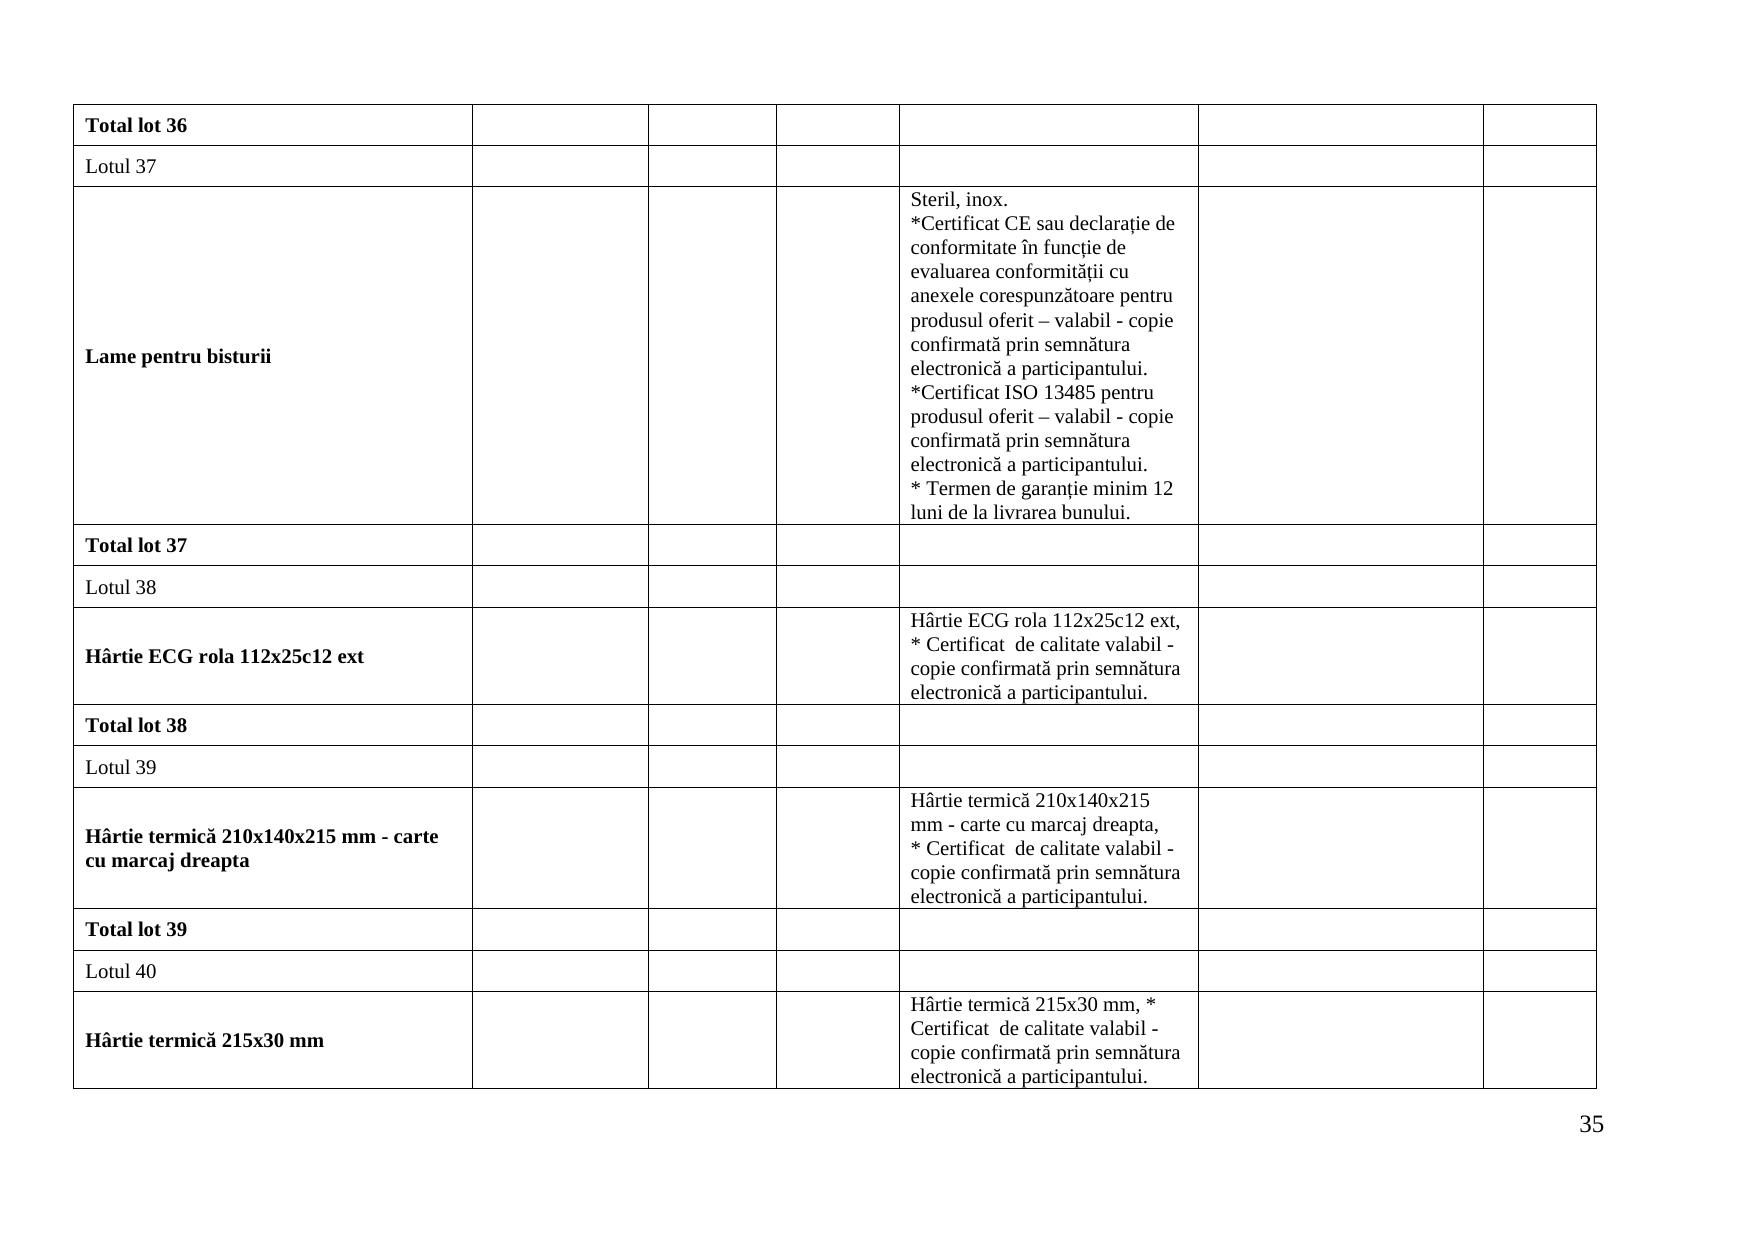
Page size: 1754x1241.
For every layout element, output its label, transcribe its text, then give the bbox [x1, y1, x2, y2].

table_cell [649, 608, 776, 704]
table_cell [649, 566, 776, 607]
table_cell [1484, 705, 1596, 745]
table_cell [1484, 788, 1596, 908]
table_cell [1199, 608, 1483, 704]
table_cell [1484, 909, 1596, 949]
table_cell [473, 608, 648, 704]
table_cell [1484, 105, 1596, 145]
table_cell [649, 705, 776, 745]
table_cell Total lot 38 [74, 705, 472, 745]
table_cell [777, 146, 899, 186]
table_cell Hârtie termică 210x140x215 mm - carte cu marcaj dreapta [74, 788, 472, 908]
table_cell Hârtie termică 210x140x215 mm - carte cu marcaj dreapta, * Certificat de calitate valabil - copie confirmată prin semnătura electronică a participantului. [900, 788, 1198, 908]
table_cell [900, 746, 1198, 787]
table_cell [900, 909, 1198, 949]
table_cell Total lot 39 [74, 909, 472, 949]
table_cell [1199, 187, 1483, 524]
table_cell Lame pentru bisturii [74, 187, 472, 524]
table_cell [473, 951, 648, 991]
table_cell [473, 909, 648, 949]
table_cell [1484, 146, 1596, 186]
table_cell [1484, 608, 1596, 704]
table_cell [900, 105, 1198, 145]
table_cell [777, 105, 899, 145]
table_cell [1199, 146, 1483, 186]
table_cell [1199, 788, 1483, 908]
table_cell [649, 909, 776, 949]
table_cell [777, 746, 899, 787]
table_cell [777, 992, 899, 1088]
table_cell [777, 909, 899, 949]
table_cell [777, 525, 899, 565]
table_cell [900, 951, 1198, 991]
table_cell [649, 951, 776, 991]
table_cell [649, 788, 776, 908]
table_cell Total lot 37 [74, 525, 472, 565]
table_cell Lotul 37 [74, 146, 472, 186]
table_cell [900, 705, 1198, 745]
table_cell [1199, 746, 1483, 787]
table_cell Lotul 39 [74, 746, 472, 787]
table_cell [777, 608, 899, 704]
table_cell [1199, 105, 1483, 145]
table_cell [649, 105, 776, 145]
table_cell [900, 566, 1198, 607]
table_cell [473, 105, 648, 145]
table_cell Hârtie termică 215x30 mm [74, 992, 472, 1088]
table_cell [1199, 566, 1483, 607]
table_cell Hârtie termică 215x30 mm, * Certificat de calitate valabil - copie confirmată prin semnătura electronică a participantului. [900, 992, 1198, 1088]
table_cell [777, 705, 899, 745]
table_cell [777, 788, 899, 908]
table_cell [1484, 525, 1596, 565]
table_cell [1199, 951, 1483, 991]
table_cell [777, 187, 899, 524]
table_cell [473, 146, 648, 186]
table_cell [1484, 746, 1596, 787]
table_cell [473, 705, 648, 745]
table_cell Hârtie ECG rola 112x25c12 ext [74, 608, 472, 704]
table_cell [777, 566, 899, 607]
table_cell [1484, 992, 1596, 1088]
table_cell [1199, 525, 1483, 565]
table_cell [777, 951, 899, 991]
table_cell [473, 992, 648, 1088]
table_cell [649, 146, 776, 186]
table_cell [1484, 566, 1596, 607]
table_cell Steril, inox. *Certificat CE sau declarație de conformitate în funcție de evaluarea conformității cu anexele corespunzătoare pentru produsul oferit – valabil - copie confirmată prin semnătura electronică a participantului. *Certificat ISO 13485 pentru produsul oferit – valabil - copie confirmată prin semnătura electronică a participantului. * Termen de garanție minim 12 luni de la livrarea bunului. [900, 187, 1198, 524]
table_cell [473, 746, 648, 787]
table_cell Lotul 38 [74, 566, 472, 607]
table_cell [1199, 992, 1483, 1088]
table_cell [649, 992, 776, 1088]
table_cell [1199, 705, 1483, 745]
table_cell [473, 566, 648, 607]
table_cell [649, 746, 776, 787]
table_cell [473, 788, 648, 908]
table_cell Hârtie ECG rola 112x25c12 ext, * Certificat de calitate valabil - copie confirmată prin semnătura electronică a participantului. [900, 608, 1198, 704]
table_cell [649, 525, 776, 565]
table_cell Total lot 36 [74, 105, 472, 145]
table_cell Lotul 40 [74, 951, 472, 991]
table_cell [473, 187, 648, 524]
table_cell [1484, 187, 1596, 524]
table_cell [900, 525, 1198, 565]
table_cell [473, 525, 648, 565]
table_cell [1199, 909, 1483, 949]
table_cell [1484, 951, 1596, 991]
table_cell [900, 146, 1198, 186]
table_cell [649, 187, 776, 524]
